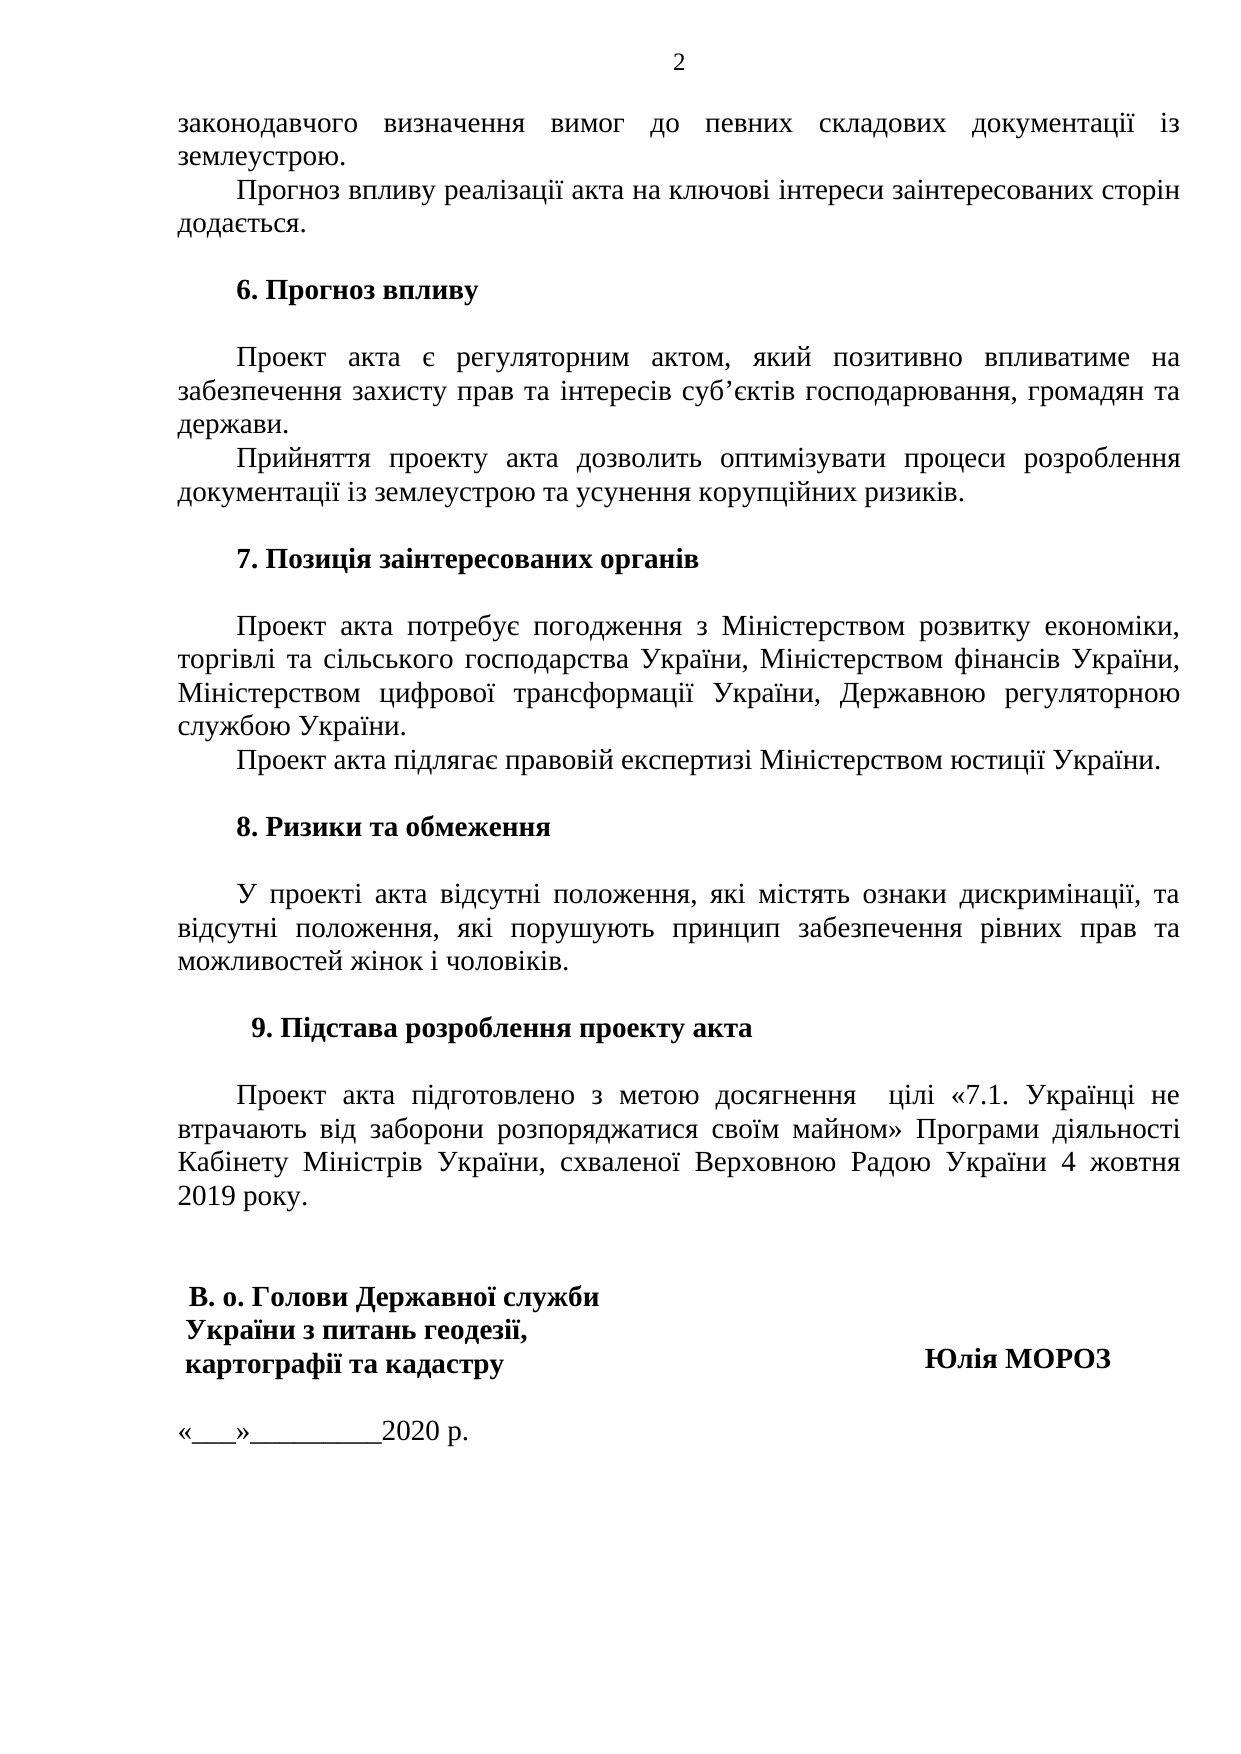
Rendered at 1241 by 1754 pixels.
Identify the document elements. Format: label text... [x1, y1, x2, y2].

text Проект акта підлягає правовій експертизі Міністерством юстиції України. [177, 742, 1181, 776]
text 7. Позиція заінтересованих органів [177, 541, 1181, 574]
text Проект акта є регуляторним актом, який позитивно впливатиме на забезпечення захисту прав та інтересів суб’єктів господарювання, громадян та держави. [177, 339, 1181, 440]
text Проект акта підготовлено з метою досягнення цілі «7.1. Українці не втрачають від заборони розпоряджатися своїм майном» Програми діяльності Кабінету Міністрів України, схваленої Верховною Радою України 4 жовтня 2019 року. [177, 1077, 1181, 1212]
text Проект акта потребує погодження з Міністерством розвитку економіки, торгівлі та сільського господарства України, Міністерством фінансів України, Міністерством цифрової трансформації України, Державною регуляторною службою України. [177, 608, 1181, 742]
text Прийняття проекту акта дозволить оптимізувати процеси розроблення документації із землеустрою та усунення корупційних ризиків. [177, 440, 1181, 507]
text «___»_________2020 р. [177, 1413, 1181, 1446]
text 9. Підстава розроблення проекту акта [177, 1010, 1181, 1044]
table_header Юлія МОРОЗ [690, 1279, 1122, 1379]
text 8. Ризики та обмеження [177, 809, 1181, 843]
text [177, 105, 1181, 172]
text 6. Прогноз впливу [177, 272, 1181, 306]
table_header В. о. Голови Державної служби України з питань геодезії, картографії та кадастру [174, 1279, 690, 1379]
text Прогноз впливу реалізації акта на ключові інтереси заінтересованих сторін додається. [177, 172, 1181, 239]
text У проекті акта відсутні положення, які містять ознаки дискримінації, та відсутні положення, які порушують принцип забезпечення рівних прав та можливостей жінок і чоловіків. [177, 876, 1181, 977]
